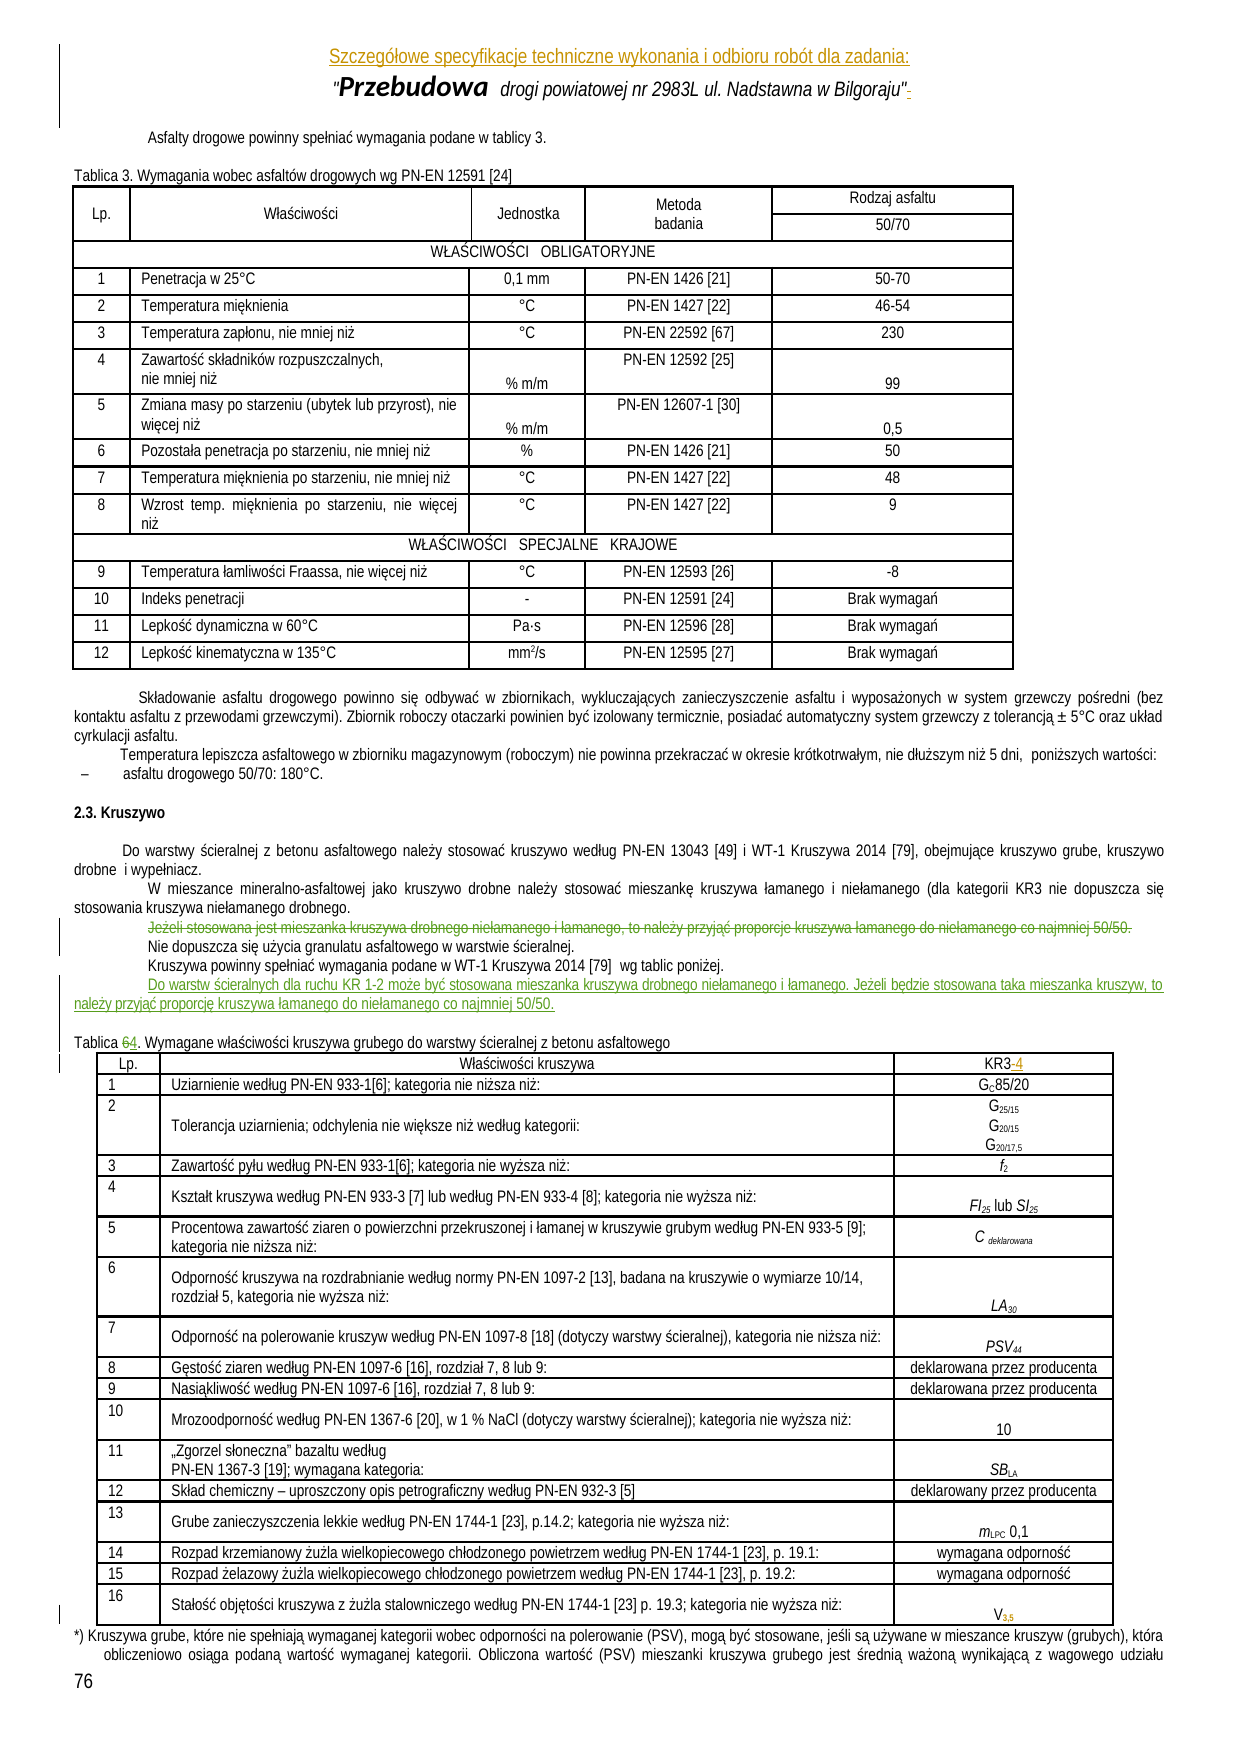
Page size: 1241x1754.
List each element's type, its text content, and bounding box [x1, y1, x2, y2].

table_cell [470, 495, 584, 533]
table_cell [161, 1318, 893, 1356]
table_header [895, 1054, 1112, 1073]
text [74, 1626, 1165, 1664]
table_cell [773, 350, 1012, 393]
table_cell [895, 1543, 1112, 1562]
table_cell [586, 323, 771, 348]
text Temperatura lepiszcza asfaltowego w zbiorniku magazynowym (roboczym) nie powinna przekraczać w okresie krótkotrwałym, nie dłuższym niż 5 dni, poniższych wartości: [74, 745, 1165, 764]
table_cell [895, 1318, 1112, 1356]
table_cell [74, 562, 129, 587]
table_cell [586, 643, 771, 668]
text Tablica . Wymagane właściwości kruszywa grubego do warstwy ścieralnej z betonu asfaltowego [74, 1032, 1165, 1052]
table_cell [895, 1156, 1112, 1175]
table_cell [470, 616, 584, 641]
text Kruszywa powinny spełniać wymagania podane w WT-1 Kruszywa 2014 [79] wg tablic poniżej. [74, 956, 1165, 975]
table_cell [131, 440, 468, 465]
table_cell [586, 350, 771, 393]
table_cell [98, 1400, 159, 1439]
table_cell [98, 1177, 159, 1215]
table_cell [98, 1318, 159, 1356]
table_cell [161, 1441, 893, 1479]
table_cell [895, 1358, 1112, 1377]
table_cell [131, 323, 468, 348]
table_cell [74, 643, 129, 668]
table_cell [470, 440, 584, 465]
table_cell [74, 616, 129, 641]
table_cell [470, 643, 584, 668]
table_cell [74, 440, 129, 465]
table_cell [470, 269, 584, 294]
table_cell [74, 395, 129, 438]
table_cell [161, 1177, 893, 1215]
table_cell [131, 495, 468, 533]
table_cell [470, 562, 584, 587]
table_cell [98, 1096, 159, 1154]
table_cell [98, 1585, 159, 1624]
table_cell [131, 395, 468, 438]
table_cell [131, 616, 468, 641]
text Nie dopuszcza się użycia granulatu asfaltowego w warstwie ścieralnej. [74, 937, 1165, 956]
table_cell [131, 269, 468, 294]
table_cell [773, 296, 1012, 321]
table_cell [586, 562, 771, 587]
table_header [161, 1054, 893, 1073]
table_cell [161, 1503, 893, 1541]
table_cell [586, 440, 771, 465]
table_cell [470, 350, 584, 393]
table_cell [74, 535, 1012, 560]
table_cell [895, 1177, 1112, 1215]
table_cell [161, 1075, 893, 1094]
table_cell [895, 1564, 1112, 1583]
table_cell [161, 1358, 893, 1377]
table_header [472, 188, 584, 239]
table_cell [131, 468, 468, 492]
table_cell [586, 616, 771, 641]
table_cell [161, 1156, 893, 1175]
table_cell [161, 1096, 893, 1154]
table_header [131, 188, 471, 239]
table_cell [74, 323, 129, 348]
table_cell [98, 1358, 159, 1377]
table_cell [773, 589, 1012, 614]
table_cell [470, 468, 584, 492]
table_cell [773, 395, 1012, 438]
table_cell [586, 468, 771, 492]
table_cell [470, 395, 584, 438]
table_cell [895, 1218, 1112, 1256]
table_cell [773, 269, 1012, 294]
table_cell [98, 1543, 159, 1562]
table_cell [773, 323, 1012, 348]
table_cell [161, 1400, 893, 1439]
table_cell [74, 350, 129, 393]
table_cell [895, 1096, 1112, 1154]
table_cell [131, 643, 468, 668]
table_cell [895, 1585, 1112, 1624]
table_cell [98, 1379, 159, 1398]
text Asfalty drogowe powinny spełniać wymagania podane w tablicy 3. [74, 128, 1165, 147]
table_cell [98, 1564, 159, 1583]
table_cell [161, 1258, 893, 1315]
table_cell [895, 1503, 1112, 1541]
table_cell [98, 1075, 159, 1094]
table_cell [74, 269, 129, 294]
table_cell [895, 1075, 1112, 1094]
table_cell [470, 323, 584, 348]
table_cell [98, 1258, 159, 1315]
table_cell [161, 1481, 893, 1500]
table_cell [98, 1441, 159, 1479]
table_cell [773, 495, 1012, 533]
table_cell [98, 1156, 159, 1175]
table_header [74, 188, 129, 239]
subtitle 2.3. Kruszywo [74, 802, 1165, 822]
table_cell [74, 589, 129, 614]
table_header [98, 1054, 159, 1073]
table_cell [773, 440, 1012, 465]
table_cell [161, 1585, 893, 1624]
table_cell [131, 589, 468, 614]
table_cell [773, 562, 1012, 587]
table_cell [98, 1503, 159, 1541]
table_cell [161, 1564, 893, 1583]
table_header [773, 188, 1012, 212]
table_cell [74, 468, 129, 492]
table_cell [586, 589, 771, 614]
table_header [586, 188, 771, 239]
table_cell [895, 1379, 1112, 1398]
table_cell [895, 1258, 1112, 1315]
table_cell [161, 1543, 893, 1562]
text – asfaltu drogowego 50/70: 180°C. [81, 764, 1165, 783]
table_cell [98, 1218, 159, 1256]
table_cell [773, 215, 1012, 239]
text Składowanie asfaltu drogowego powinno się odbywać w zbiornikach, wykluczających zanieczyszczenie asfaltu i wyposażonych w system grzewczy pośredni (bez kontaktu asfaltu z przewodami grzewczymi). Zbiornik roboczy otaczarki powinien być izolowany termicznie, posiadać automatyczny system grzewczy z tolerancją ± 5°C oraz układ cyrkulacji asfaltu. [74, 687, 1165, 745]
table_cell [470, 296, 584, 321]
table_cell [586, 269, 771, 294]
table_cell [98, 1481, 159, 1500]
text W mieszance mineralno-asfaltowej jako kruszywo drobne należy stosować mieszankę kruszywa łamanego i niełamanego (dla kategorii KR3 nie dopuszcza się stosowania kruszywa niełamanego drobnego. [74, 879, 1165, 917]
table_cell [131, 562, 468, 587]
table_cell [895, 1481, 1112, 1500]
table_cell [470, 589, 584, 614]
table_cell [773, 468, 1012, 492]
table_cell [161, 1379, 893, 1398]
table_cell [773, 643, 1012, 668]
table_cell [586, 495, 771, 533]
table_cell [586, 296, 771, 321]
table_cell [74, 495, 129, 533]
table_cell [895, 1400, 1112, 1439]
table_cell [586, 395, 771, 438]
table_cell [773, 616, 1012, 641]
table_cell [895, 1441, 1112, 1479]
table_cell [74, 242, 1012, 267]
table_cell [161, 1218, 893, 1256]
text Do warstwy ścieralnej z betonu asfaltowego należy stosować kruszywo według PN-EN 13043 [49] i WT-1 Kruszywa 2014 [79], obejmujące kruszywo grube, kruszywo drobne i wypełniacz. [74, 841, 1165, 879]
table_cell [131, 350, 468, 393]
text Tablica 3. Wymagania wobec asfaltów drogowych wg PN-EN 12591 [24] [74, 166, 1165, 185]
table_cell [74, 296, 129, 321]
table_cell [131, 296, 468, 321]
